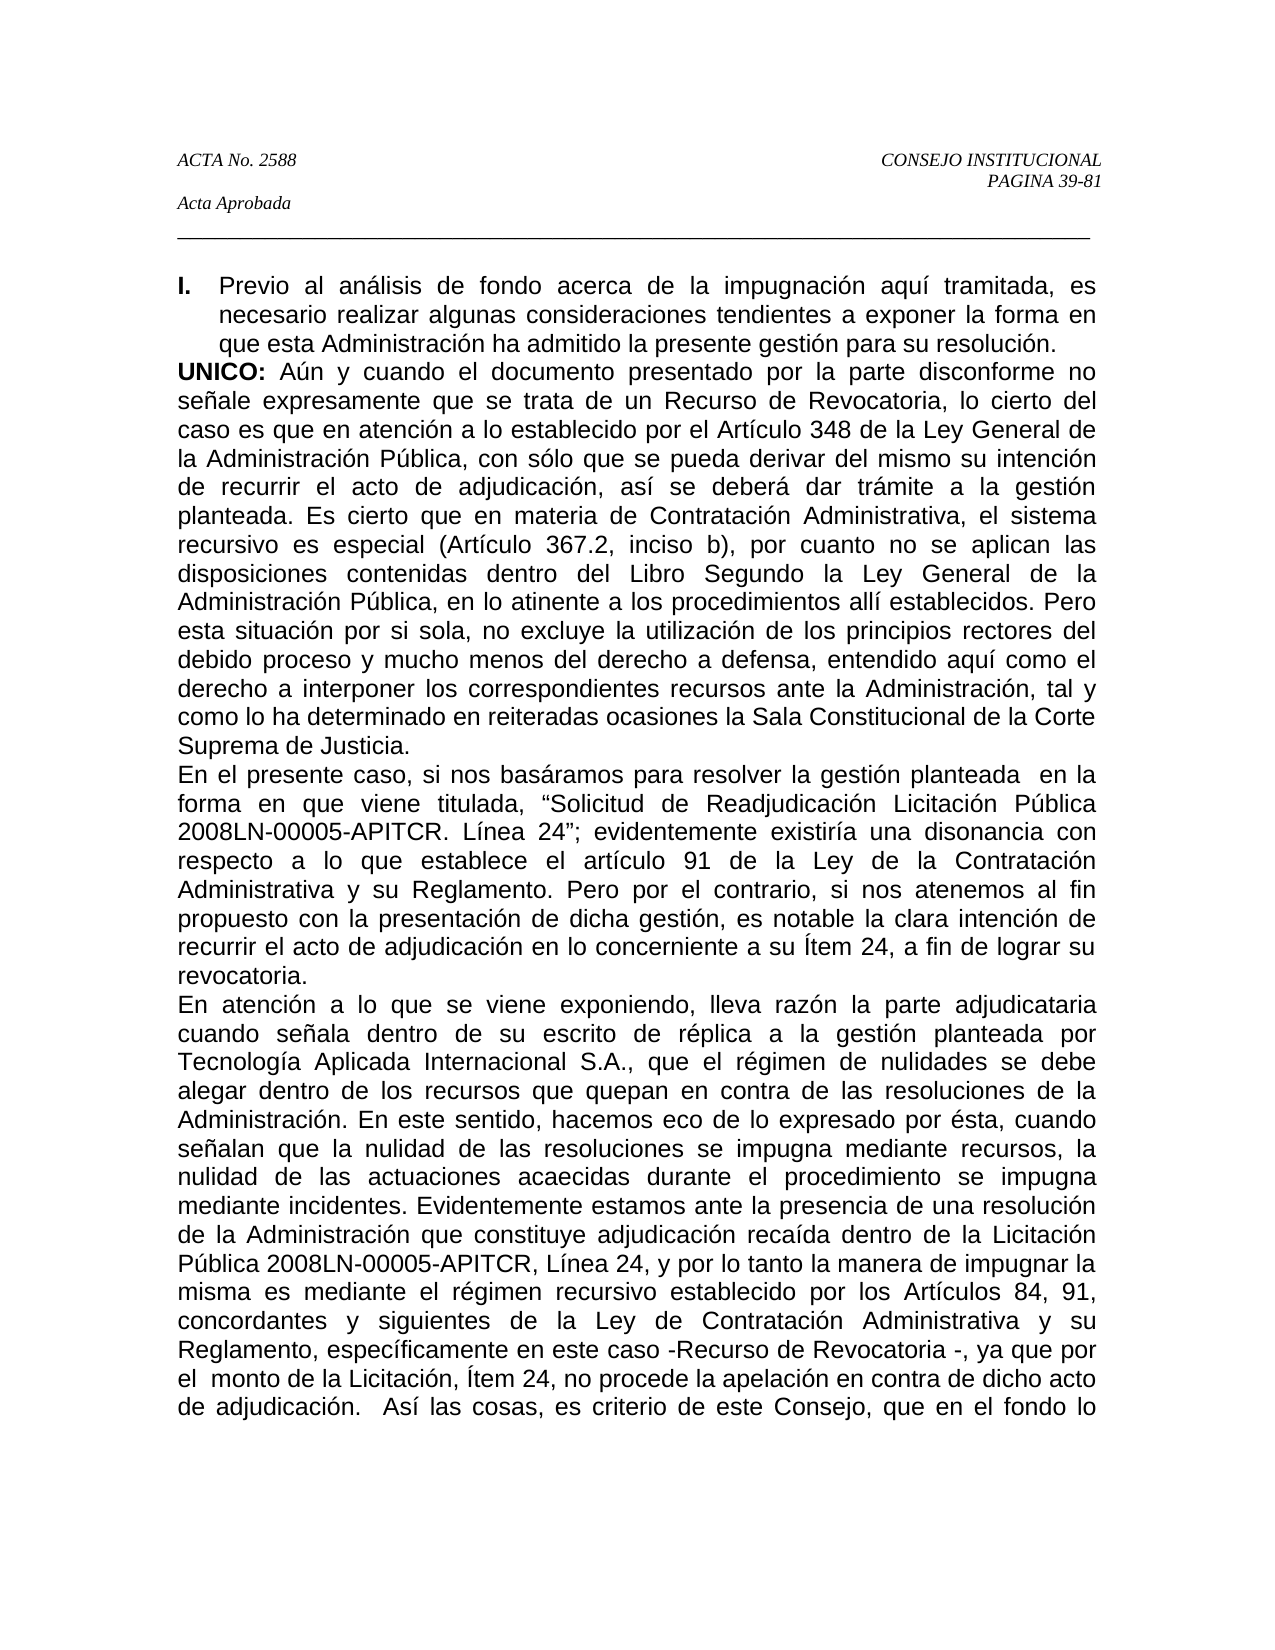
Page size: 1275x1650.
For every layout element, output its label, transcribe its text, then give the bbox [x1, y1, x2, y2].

text En el presente caso, si nos basáramos para resolver la gestión planteada en la forma en que viene titulada, “Solicitud de Readjudicación Licitación Pública 2008LN-00005-APITCR. Línea 24”; evidentemente existiría una disonancia con respecto a lo que establece el artículo 91 de la Ley de la Contratación Administrativa y su Reglamento. Pero por el contrario, si nos atenemos al fin propuesto con la presentación de dicha gestión, es notable la clara intención de recurrir el acto de adjudicación en lo concerniente a su Ítem 24, a fin de lograr su revocatoria. [177, 760, 1098, 990]
text UNICO: Aún y cuando el documento presentado por la parte disconforme no señale expresamente que se trata de un Recurso de Revocatoria, lo cierto del caso es que en atención a lo establecido por el Artículo 348 de la Ley General de la Administración Pública, con sólo que se pueda derivar del mismo su intención de recurrir el acto de adjudicación, así se deberá dar trámite a la gestión planteada. Es cierto que en materia de Contratación Administrativa, el sistema recursivo es especial (Artículo 367.2, inciso b), por cuanto no se aplican las disposiciones contenidas dentro del Libro Segundo la Ley General de la Administración Pública, en lo atinente a los procedimientos allí establecidos. Pero esta situación por si sola, no excluye la utilización de los principios rectores del debido proceso y mucho menos del derecho a defensa, entendido aquí como el derecho a interponer los correspondientes recursos ante la Administración, tal y como lo ha determinado en reiteradas ocasiones la Sala Constitucional de la Corte Suprema de Justicia. [177, 357, 1098, 760]
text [177, 990, 1098, 1421]
list Previo al análisis de fondo acerca de la impugnación aquí tramitada, es necesario realizar algunas consideraciones tendientes a exponer la forma en que esta Administración ha admitido la presente gestión para su resolución. [177, 271, 1098, 357]
